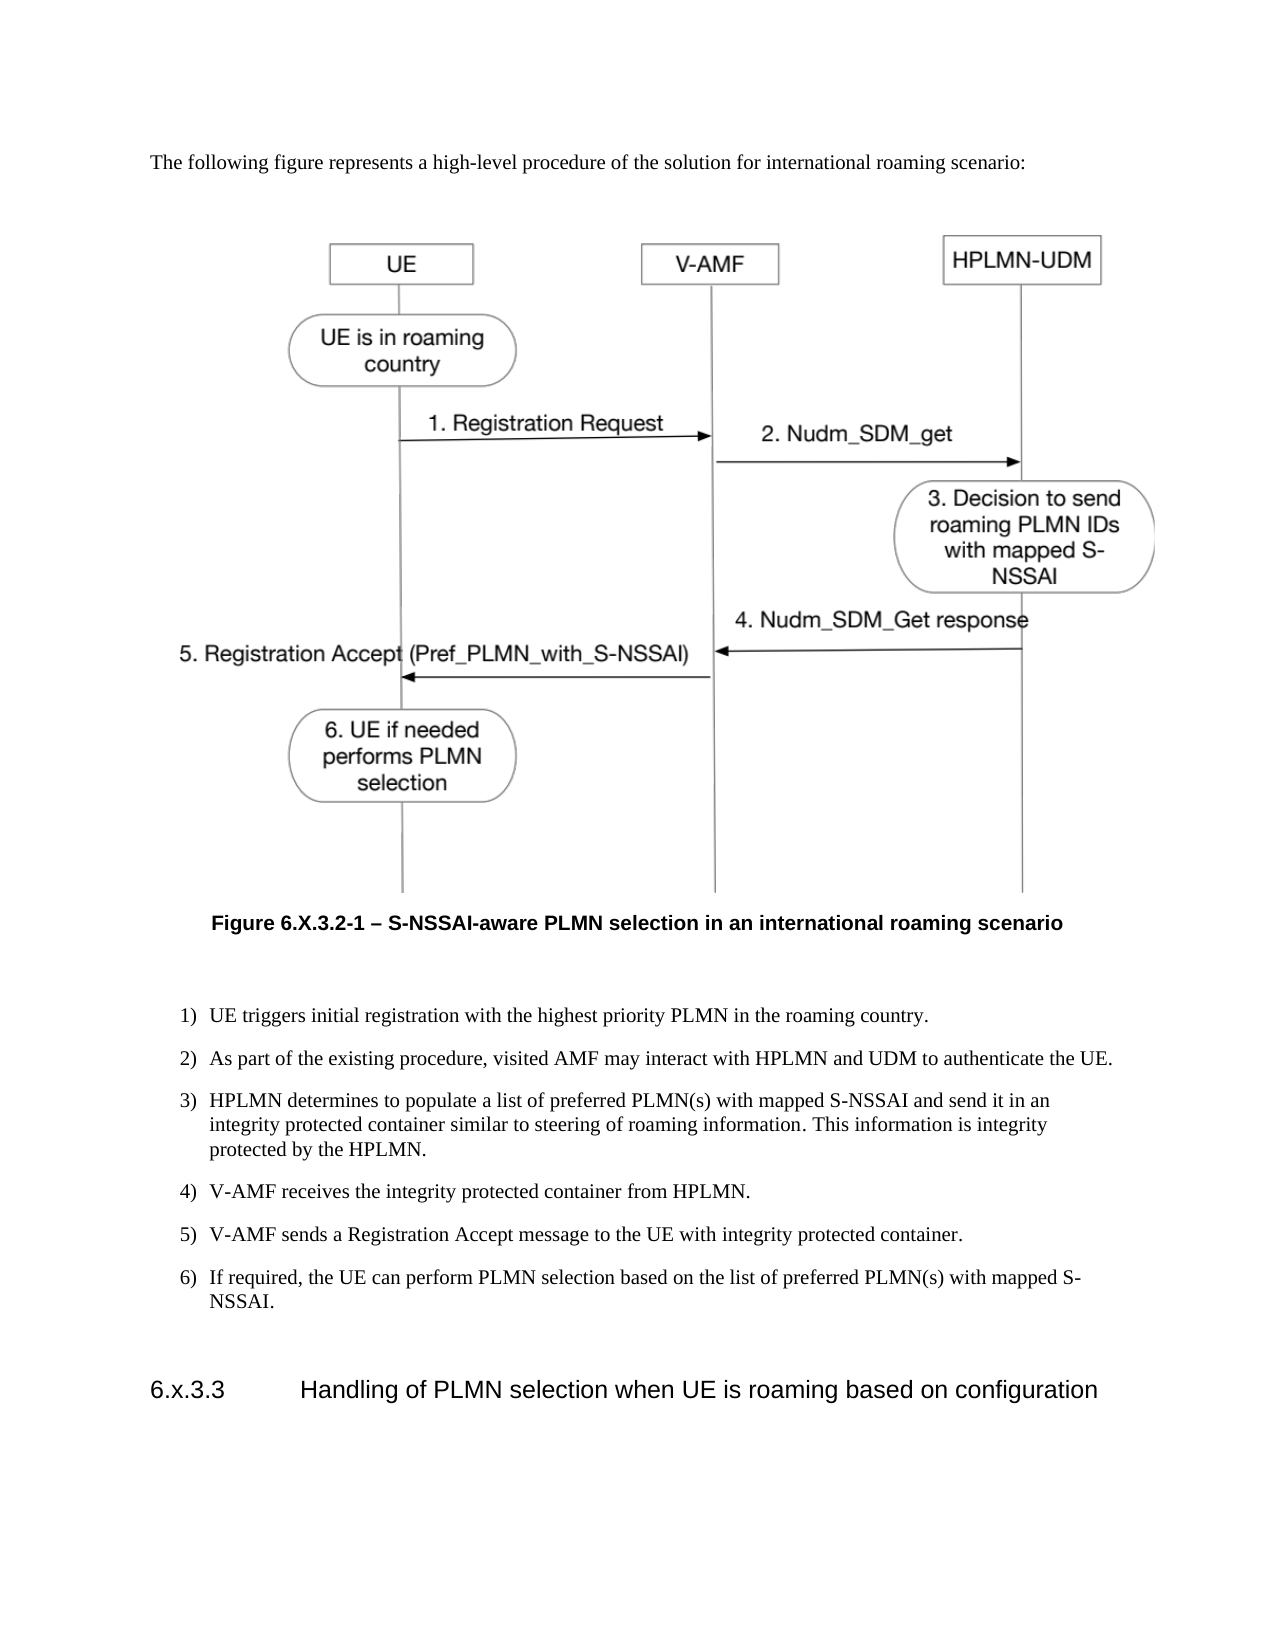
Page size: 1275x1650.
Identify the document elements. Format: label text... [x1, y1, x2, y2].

text The following figure represents a high-level procedure of the solution for international roaming scenario: [150, 150, 1125, 174]
text 6) If required, the UE can perform PLMN selection based on the list of preferred PLMN(s) with mapped S-NSSAI. [179, 1265, 1125, 1313]
text 1) UE triggers initial registration with the highest priority PLMN in the roaming country. [179, 1003, 1125, 1027]
text 3) HPLMN determines to populate a list of preferred PLMN(s) with mapped S-NSSAI and send it in an integrity protected container similar to steering of roaming information. This information is integrity protected by the HPLMN. [179, 1088, 1125, 1161]
subtitle 6.x.3.3 Handling of PLMN selection when UE is roaming based on configuration [150, 1374, 1125, 1403]
text 4) V-AMF receives the integrity protected container from HPLMN. [179, 1179, 1125, 1203]
text 5) V-AMF sends a Registration Accept message to the UE with integrity protected container. [179, 1222, 1125, 1246]
text Figure 6.X.3.2-1 – S-NSSAI-aware PLMN selection in an international roaming scenario [150, 911, 1125, 935]
text 2) As part of the existing procedure, visited AMF may interact with HPLMN and UDM to authenticate the UE. [179, 1046, 1125, 1069]
